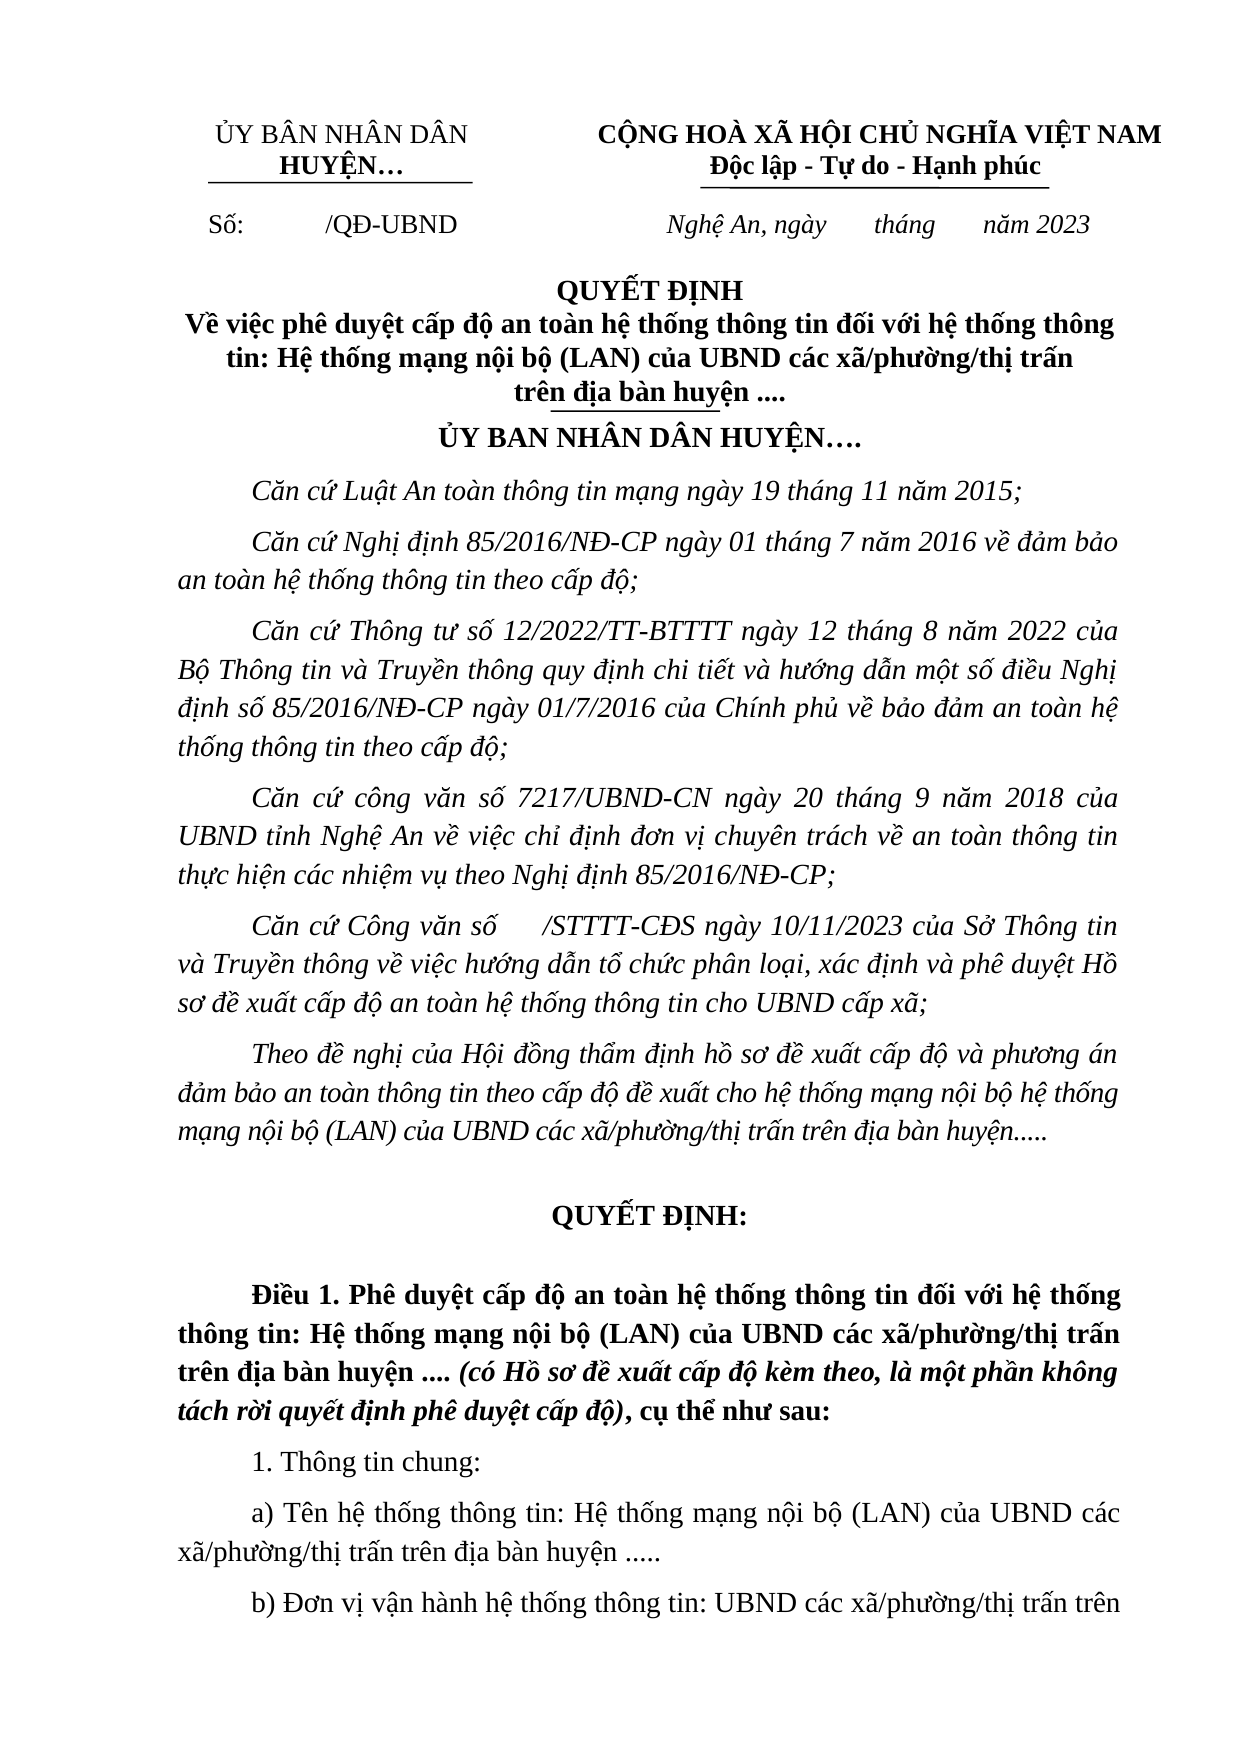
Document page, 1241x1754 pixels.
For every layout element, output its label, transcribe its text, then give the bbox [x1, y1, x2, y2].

text trên địa bàn huyện .... [177, 374, 1122, 407]
table_header ỦY BÂN NHÂN DÂN HUYỆN… [89, 118, 595, 208]
text Theo đề nghị của Hội đồng thẩm định hồ sơ đề xuất cấp độ và phương án đảm bảo an toàn thông tin theo cấp độ đề xuất cho hệ thống mạng nội bộ hệ thống mạng nội bộ (LAN) của UBND các xã/phường/thị trấn trên địa bàn huyện..... [177, 1036, 1122, 1147]
text a) Tên hệ thống thông tin: Hệ thống mạng nội bộ (LAN) của UBND các xã/phường/thị trấn trên địa bàn huyện ..... [177, 1495, 1122, 1567]
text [177, 1585, 1122, 1618]
text 1. Thông tin chung: [177, 1444, 1122, 1478]
text ỦY BAN NHÂN DÂN HUYỆN…. [177, 420, 1122, 453]
text QUYẾT ĐỊNH: [177, 1198, 1122, 1231]
text Căn cứ công văn số 7217/UBND-CN ngày 20 tháng 9 năm 2018 của UBND tỉnh Nghệ An về việc chỉ định đơn vị chuyên trách về an toàn thông tin thực hiện các nhiệm vụ theo Nghị định 85/2016/NĐ-CP; [177, 780, 1122, 891]
table_cell Nghệ An, ngày tháng năm 2023 [595, 209, 1176, 239]
text QUYẾT ĐỊNH [177, 273, 1122, 307]
table_header CỘNG HOÀ XÃ HỘI CHỦ NGHĨA VIỆT NAM Độc lập - Tự do - Hạnh phúc [595, 118, 1176, 208]
table_cell Số: /QĐ-UBND [89, 209, 595, 239]
text Căn cứ Thông tư số 12/2022/TT-BTTTT ngày 12 tháng 8 năm 2022 của Bộ Thông tin và Truyền thông quy định chi tiết và hướng dẫn một số điều Nghị định số 85/2016/NĐ-CP ngày 01/7/2016 của Chính phủ về bảo đảm an toàn hệ thống thông tin theo cấp độ; [177, 613, 1122, 762]
text Căn cứ Công văn số /STTTT-CĐS ngày 10/11/2023 của Sở Thông tin và Truyền thông về việc hướng dẫn tổ chức phân loại, xác định và phê duyệt Hồ sơ đề xuất cấp độ an toàn hệ thống thông tin cho UBND cấp xã; [177, 908, 1122, 1019]
text Căn cứ Luật An toàn thông tin mạng ngày 19 tháng 11 năm 2015; [177, 473, 1122, 506]
text Điều 1. Phê duyệt cấp độ an toàn hệ thống thông tin đối với hệ thống thông tin: Hệ thống mạng nội bộ (LAN) của UBND các xã/phường/thị trấn trên địa bàn huyện .... (có Hồ sơ đề xuất cấp độ kèm theo, là một phần không tách rời quyết định phê duyệt cấp độ), cụ thể như sau: [177, 1277, 1122, 1427]
text Về việc phê duyệt cấp độ an toàn hệ thống thông tin đối với hệ thống thông tin: Hệ thống mạng nội bộ (LAN) của UBND các xã/phường/thị trấn [177, 307, 1122, 374]
text Căn cứ Nghị định 85/2016/NĐ-CP ngày 01 tháng 7 năm 2016 về đảm bảo an toàn hệ thống thông tin theo cấp độ; [177, 524, 1122, 596]
